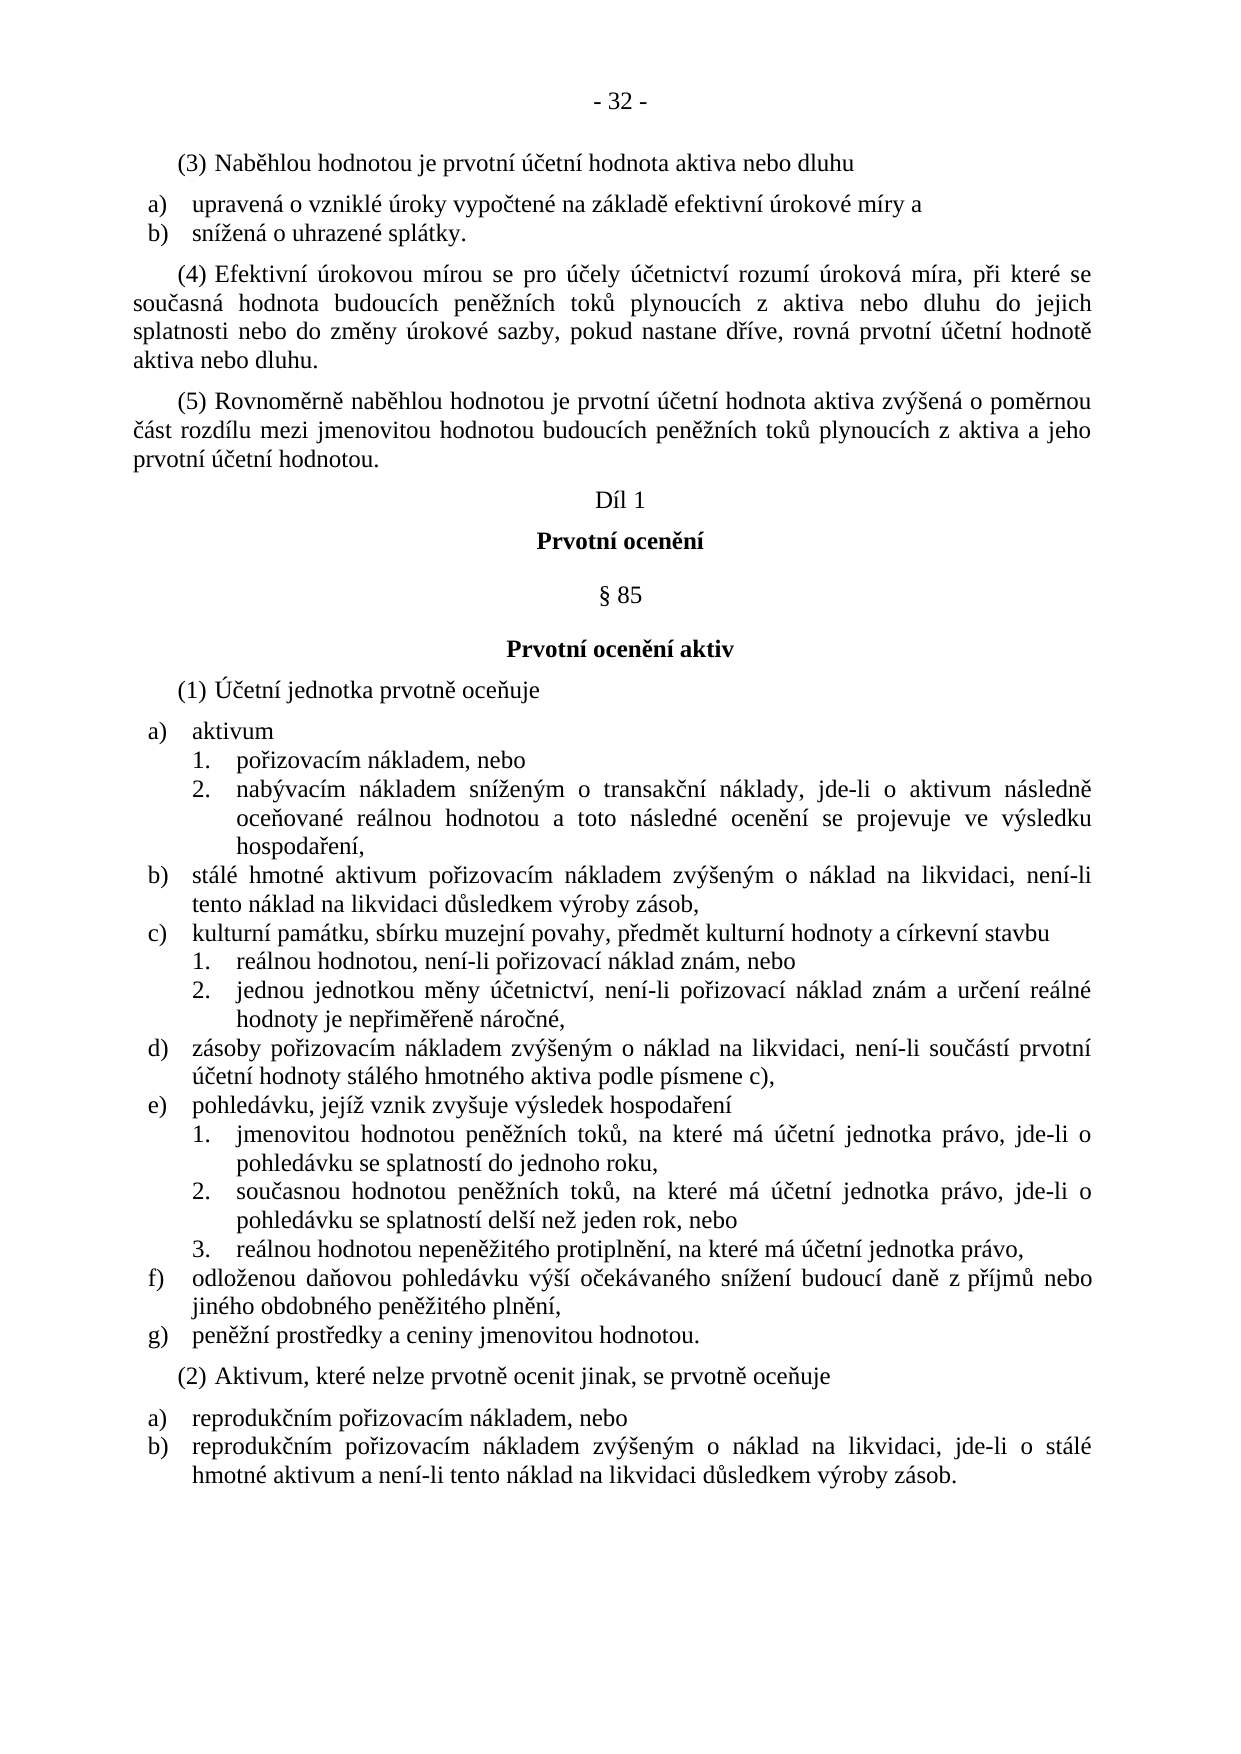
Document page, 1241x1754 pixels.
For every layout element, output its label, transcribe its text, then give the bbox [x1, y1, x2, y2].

text zásoby pořizovacím nákladem zvýšeným o náklad na likvidaci, není-li součástí prvotní účetní hodnoty stálého hmotného aktiva podle písmene c), [148, 1033, 1093, 1090]
text odloženou daňovou pohledávku výší očekávaného snížení budoucí daně z příjmů nebo jiného obdobného peněžitého plnění, [148, 1263, 1093, 1320]
text stálé hmotné aktivum pořizovacím nákladem zvýšeným o náklad na likvidaci, není-li tento náklad na likvidaci důsledkem výroby zásob, [148, 860, 1093, 918]
text jmenovitou hodnotou peněžních toků, na které má účetní jednotka právo, jde-li o pohledávku se splatností do jednoho roku, [192, 1119, 1093, 1176]
text reprodukčním pořizovacím nákladem zvýšeným o náklad na likvidaci, jde-li o stálé hmotné aktivum a není-li tento náklad na likvidaci důsledkem výroby zásob. [148, 1431, 1093, 1489]
text současnou hodnotou peněžních toků, na které má účetní jednotka právo, jde-li o pohledávku se splatností delší než jeden rok, nebo [192, 1176, 1093, 1234]
text peněžní prostředky a ceniny jmenovitou hodnotou. [148, 1320, 1093, 1349]
text reprodukčním pořizovacím nákladem, nebo [148, 1403, 1093, 1431]
text Prvotní ocenění [148, 526, 1093, 555]
text reálnou hodnotou nepeněžitého protiplnění, na které má účetní jednotka právo, [192, 1234, 1093, 1263]
text Naběhlou hodnotou je prvotní účetní hodnota aktiva nebo dluhu [133, 148, 1093, 176]
text § 85 [148, 580, 1093, 609]
text Rovnoměrně naběhlou hodnotou je prvotní účetní hodnota aktiva zvýšená o poměrnou část rozdílu mezi jmenovitou hodnotou budoucích peněžních toků plynoucích z aktiva a jeho prvotní účetní hodnotou. [133, 386, 1093, 473]
text Aktivum, které nelze prvotně ocenit jinak, se prvotně oceňuje [133, 1361, 1093, 1390]
text reálnou hodnotou, není-li pořizovací náklad znám, nebo [192, 946, 1093, 975]
text Prvotní ocenění aktiv [148, 634, 1093, 663]
text Účetní jednotka prvotně oceňuje [133, 675, 1093, 704]
text snížená o uhrazené splátky. [148, 218, 1093, 246]
text kulturní památku, sbírku muzejní povahy, předmět kulturní hodnoty a církevní stavbu [148, 918, 1093, 946]
text Efektivní úrokovou mírou se pro účely účetnictví rozumí úroková míra, při které se současná hodnota budoucích peněžních toků plynoucích z aktiva nebo dluhu do jejich splatnosti nebo do změny úrokové sazby, pokud nastane dříve, rovná prvotní účetní hodnotě aktiva nebo dluhu. [133, 259, 1093, 374]
text pořizovacím nákladem, nebo [192, 745, 1093, 774]
text nabývacím nákladem sníženým o transakční náklady, jde-li o aktivum následně oceňované reálnou hodnotou a toto následné ocenění se projevuje ve výsledku hospodaření, [192, 774, 1093, 860]
text pohledávku, jejíž vznik zvyšuje výsledek hospodaření [148, 1090, 1093, 1119]
text Díl 2 [148, 485, 1093, 514]
text aktivum [148, 716, 1093, 745]
text jednou jednotkou měny účetnictví, není-li pořizovací náklad znám a určení reálné hodnoty je nepřiměřeně náročné, [192, 975, 1093, 1033]
text upravená o vzniklé úroky vypočtené na základě efektivní úrokové míry a [148, 189, 1093, 218]
